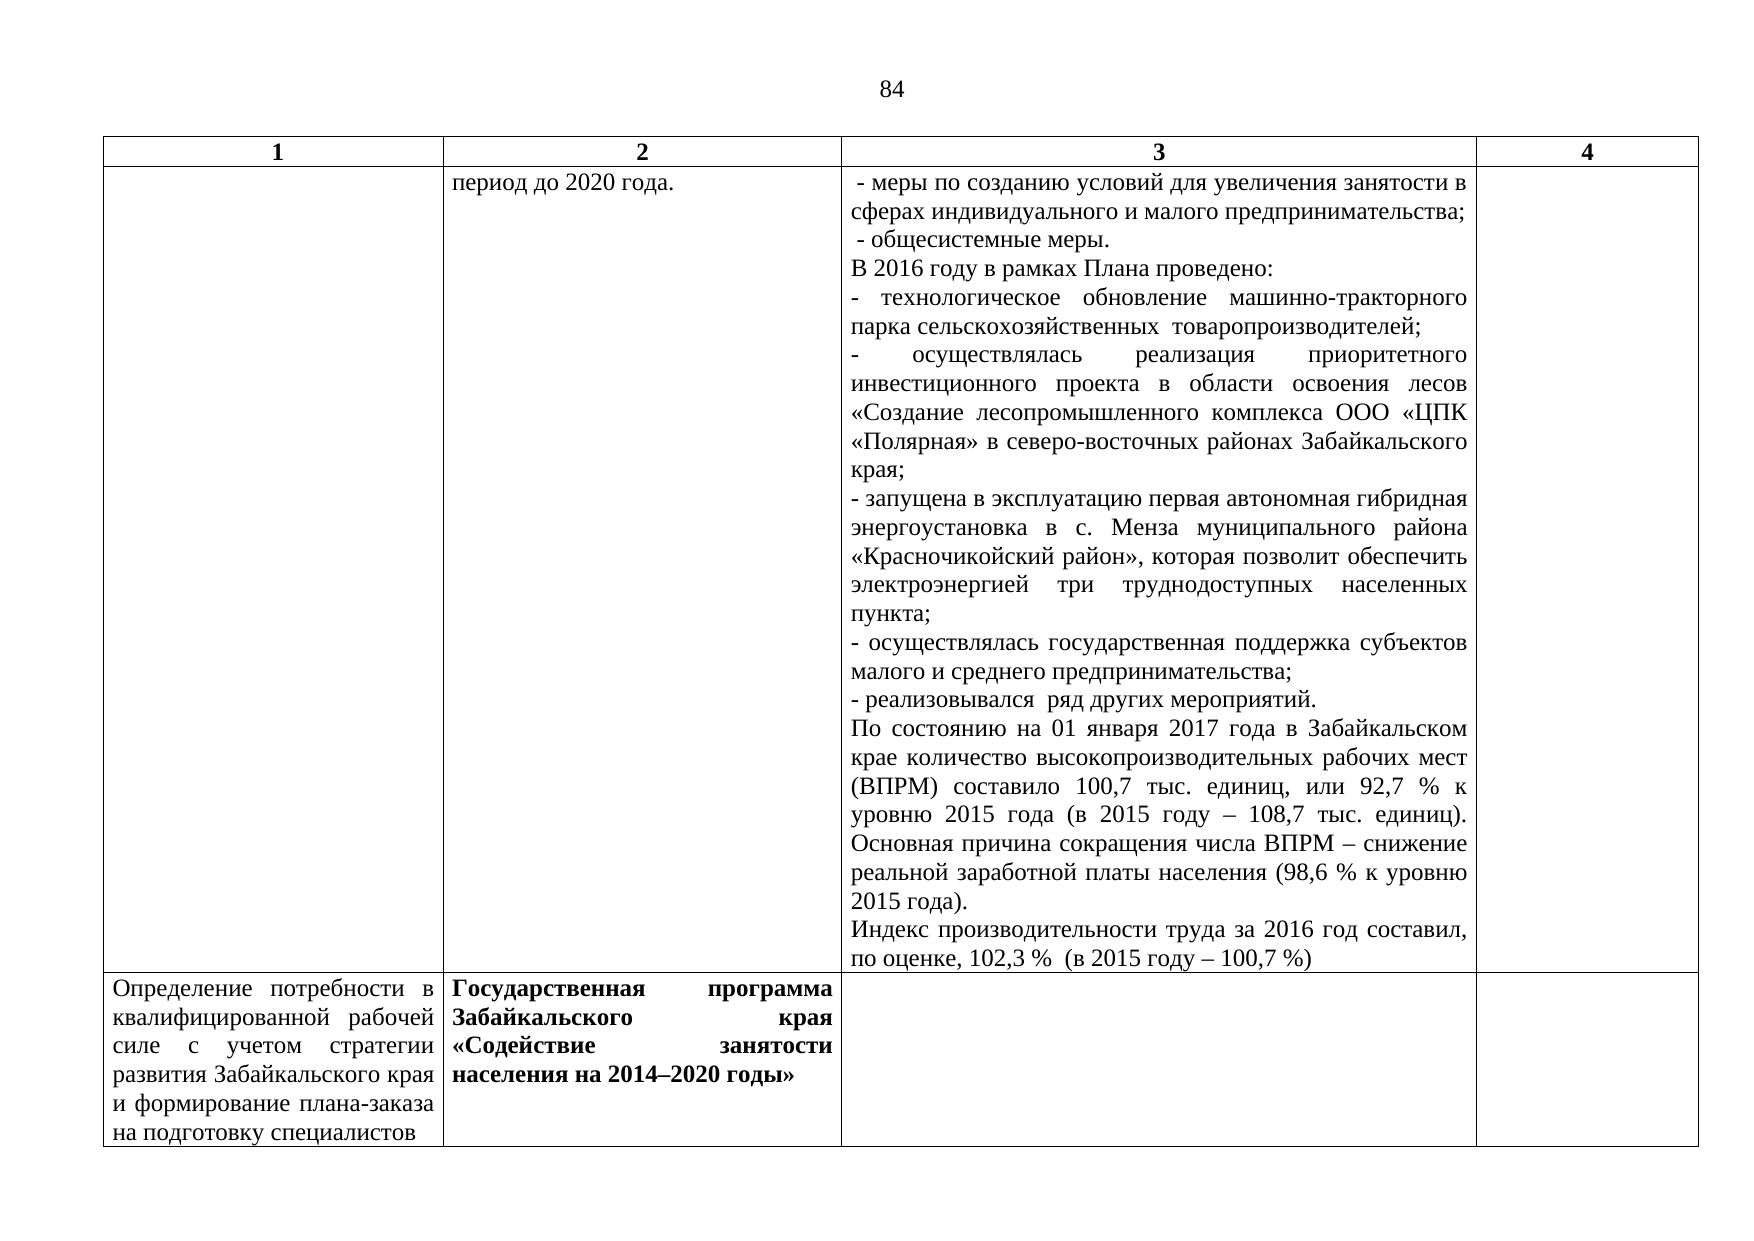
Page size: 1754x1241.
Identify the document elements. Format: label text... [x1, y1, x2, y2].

table_header 2 [444, 137, 841, 166]
table_cell [842, 973, 1476, 1146]
table_header 3 [842, 137, 1476, 166]
table_cell [1477, 973, 1698, 1146]
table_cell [444, 167, 841, 972]
table_header 4 [1477, 137, 1698, 166]
table_cell Определение потребности в квалифицированной рабочей силе с учетом стратегии развития Забайкальского края и формирование плана-заказа на подготовку специалистов [104, 973, 443, 1146]
table_header 1 [104, 137, 443, 166]
table_cell Государственная программа Забайкальского края «Содействие занятости населения на 2014–2020 годы» [444, 973, 841, 1146]
